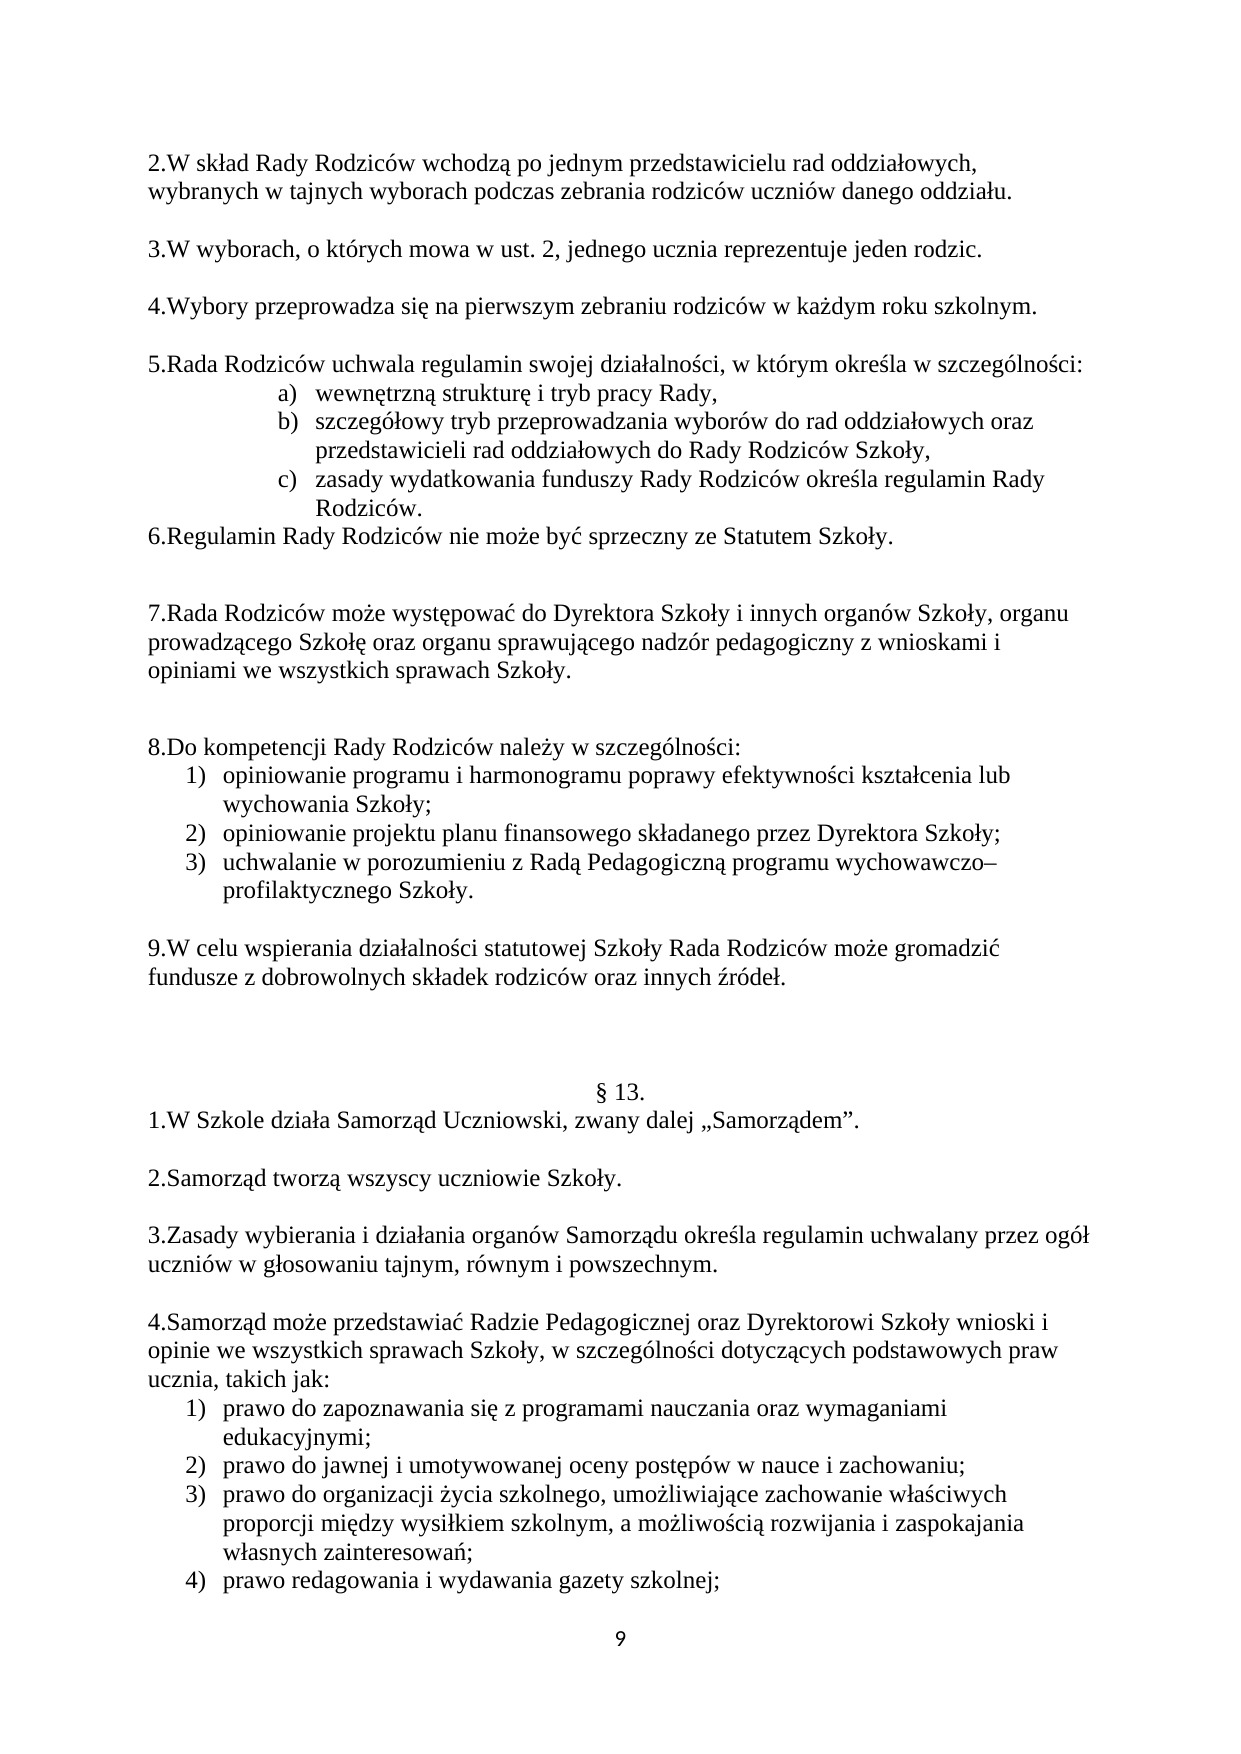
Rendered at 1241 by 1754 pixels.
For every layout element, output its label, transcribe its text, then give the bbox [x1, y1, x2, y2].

text 1.W Szkole działa Samorząd Uczniowski, zwany dalej „Samorządem”. [148, 1106, 1093, 1134]
list prawo do organizacji życia szkolnego, umożliwiające zachowanie właściwych proporcji między wysiłkiem szkolnym, a możliwością rozwijania i zaspokajania własnych zainteresowań; [185, 1479, 1093, 1566]
text 3.W wyborach, o których mowa w ust. 2, jednego ucznia reprezentuje jeden rodzic. [148, 234, 1093, 263]
list uchwalanie w porozumieniu z Radą Pedagogiczną programu wychowawczo– profilaktycznego Szkoły. [185, 847, 1093, 904]
list prawo redagowania i wydawania gazety szkolnej; [185, 1566, 1093, 1594]
list opiniowanie programu i harmonogramu poprawy efektywności kształcenia lub wychowania Szkoły; [185, 761, 1093, 818]
text 4.Wybory przeprowadza się na pierwszym zebraniu rodziców w każdym roku szkolnym. [148, 291, 1093, 320]
list wewnętrzną strukturę i tryb pracy Rady, [278, 378, 1093, 406]
text 7.Rada Rodziców może występować do Dyrektora Szkoły i innych organów Szkoły, organu prowadzącego Szkołę oraz organu sprawującego nadzór pedagogiczny z wnioskami i opiniami we wszystkich sprawach Szkoły. [148, 598, 1093, 684]
list szczegółowy tryb przeprowadzania wyborów do rad oddziałowych oraz przedstawicieli rad oddziałowych do Rady Rodziców Szkoły, [278, 406, 1093, 464]
text 5.Rada Rodziców uchwala regulamin swojej działalności, w którym określa w szczególności: [148, 349, 1093, 378]
list opiniowanie projektu planu finansowego składanego przez Dyrektora Szkoły; [185, 818, 1093, 847]
list zasady wydatkowania funduszy Rady Rodziców określa regulamin Rady Rodziców. [278, 464, 1093, 521]
list prawo do jawnej i umotywowanej oceny postępów w nauce i zachowaniu; [185, 1451, 1093, 1479]
text 2.W skład Rady Rodziców wchodzą po jednym przedstawicielu rad oddziałowych, wybranych w tajnych wyborach podczas zebrania rodziców uczniów danego oddziału. [148, 148, 1093, 205]
text 4.Samorząd może przedstawiać Radzie Pedagogicznej oraz Dyrektorowi Szkoły wnioski i opinie we wszystkich sprawach Szkoły, w szczególności dotyczących podstawowych praw ucznia, takich jak: [148, 1307, 1093, 1393]
text 3.Zasady wybierania i działania organów Samorządu określa regulamin uchwalany przez ogół uczniów w głosowaniu tajnym, równym i powszechnym. [148, 1221, 1093, 1278]
text 9.W celu wspierania działalności statutowej Szkoły Rada Rodziców może gromadzić fundusze z dobrowolnych składek rodziców oraz innych źródeł. [148, 933, 1093, 991]
text 8.Do kompetencji Rady Rodziców należy w szczególności: [148, 732, 1093, 761]
text 2.Samorząd tworzą wszyscy uczniowie Szkoły. [148, 1163, 1093, 1192]
text 6.Regulamin Rady Rodziców nie może być sprzeczny ze Statutem Szkoły. [148, 521, 1093, 550]
list prawo do zapoznawania się z programami nauczania oraz wymaganiami edukacyjnymi; [185, 1393, 1093, 1451]
text § 13. [148, 1077, 1093, 1106]
